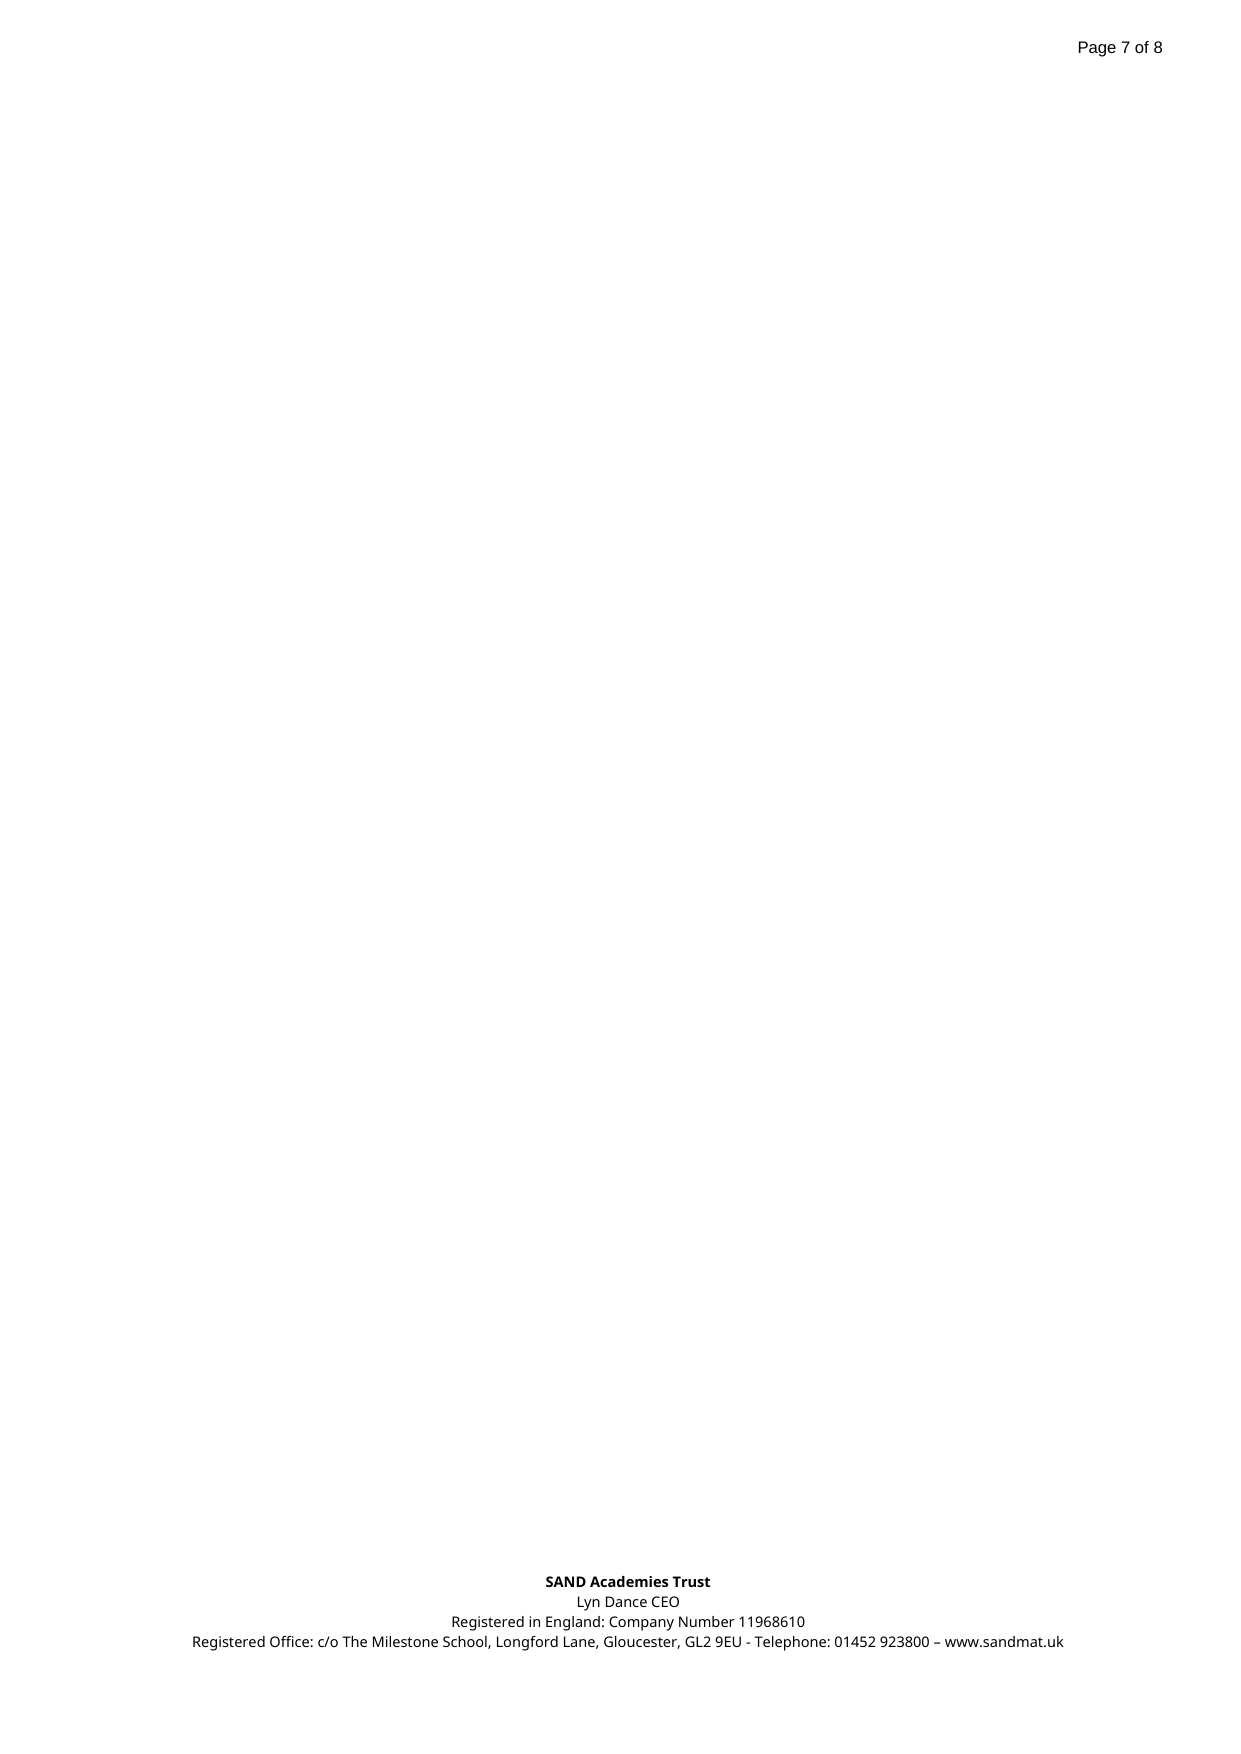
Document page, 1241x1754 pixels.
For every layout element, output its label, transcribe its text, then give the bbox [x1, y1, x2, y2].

text Page 7 of 8Personal Details [94, 37, 1162, 57]
